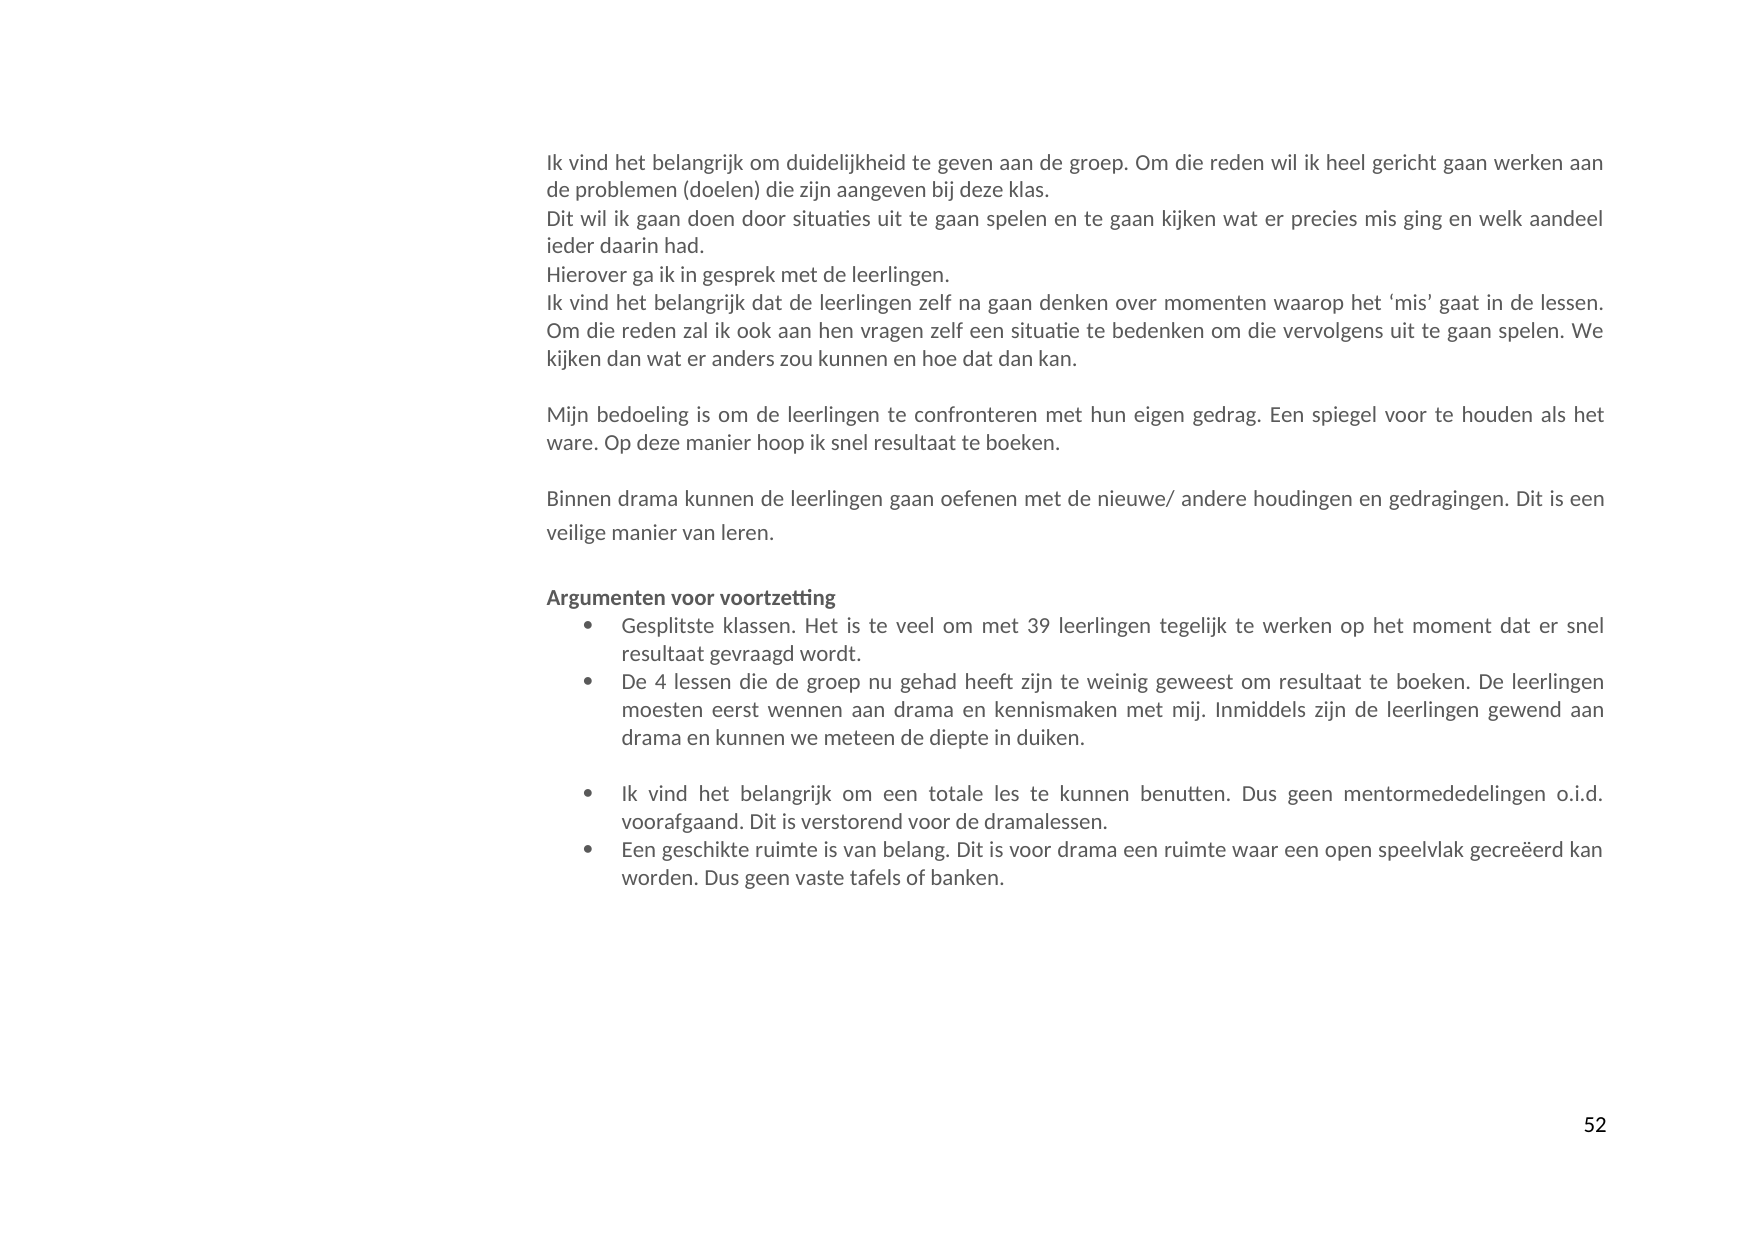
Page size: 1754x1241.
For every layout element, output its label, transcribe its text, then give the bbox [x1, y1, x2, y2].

list Ik vind het belangrijk om een totale les te kunnen benutten. Dus geen mentormededelingen o.i.d. voorafgaand. Dit is verstorend voor de dramalessen. [584, 779, 1606, 835]
text Hierover ga ik in gesprek met de leerlingen. [546, 260, 1606, 288]
list Een geschikte ruimte is van belang. Dit is voor drama een ruimte waar een open speelvlak gecreëerd kan worden. Dus geen vaste tafels of banken. [584, 835, 1606, 891]
text Mijn bedoeling is om de leerlingen te confronteren met hun eigen gedrag. Een spiegel voor te houden als het ware. Op deze manier hoop ik snel resultaat te boeken. [546, 400, 1606, 456]
list De 4 lessen die de groep nu gehad heeft zijn te weinig geweest om resultaat te boeken. De leerlingen moesten eerst wennen aan drama en kennismaken met mij. Inmiddels zijn de leerlingen gewend aan drama en kunnen we meteen de diepte in duiken. [584, 667, 1606, 751]
list Gesplitste klassen. Het is te veel om met 39 leerlingen tegelijk te werken op het moment dat er snel resultaat gevraagd wordt. [584, 611, 1606, 667]
text Binnen drama kunnen de leerlingen gaan oefenen met de nieuwe/ andere houdingen en gedragingen. Dit is een veilige manier van leren. [546, 456, 1606, 547]
text Ik vind het belangrijk dat de leerlingen zelf na gaan denken over momenten waarop het ‘mis’ gaat in de lessen. Om die reden zal ik ook aan hen vragen zelf een situatie te bedenken om die vervolgens uit te gaan spelen. We kijken dan wat er anders zou kunnen en hoe dat dan kan. [546, 288, 1606, 372]
text Ik vind het belangrijk om duidelijkheid te geven aan de groep. Om die reden wil ik heel gericht gaan werken aan de problemen (doelen) die zijn aangeven bij deze klas. [546, 148, 1606, 204]
text Argumenten voor voortzetting [546, 583, 1606, 611]
text Dit wil ik gaan doen door situaties uit te gaan spelen en te gaan kijken wat er precies mis ging en welk aandeel ieder daarin had. [546, 204, 1606, 260]
